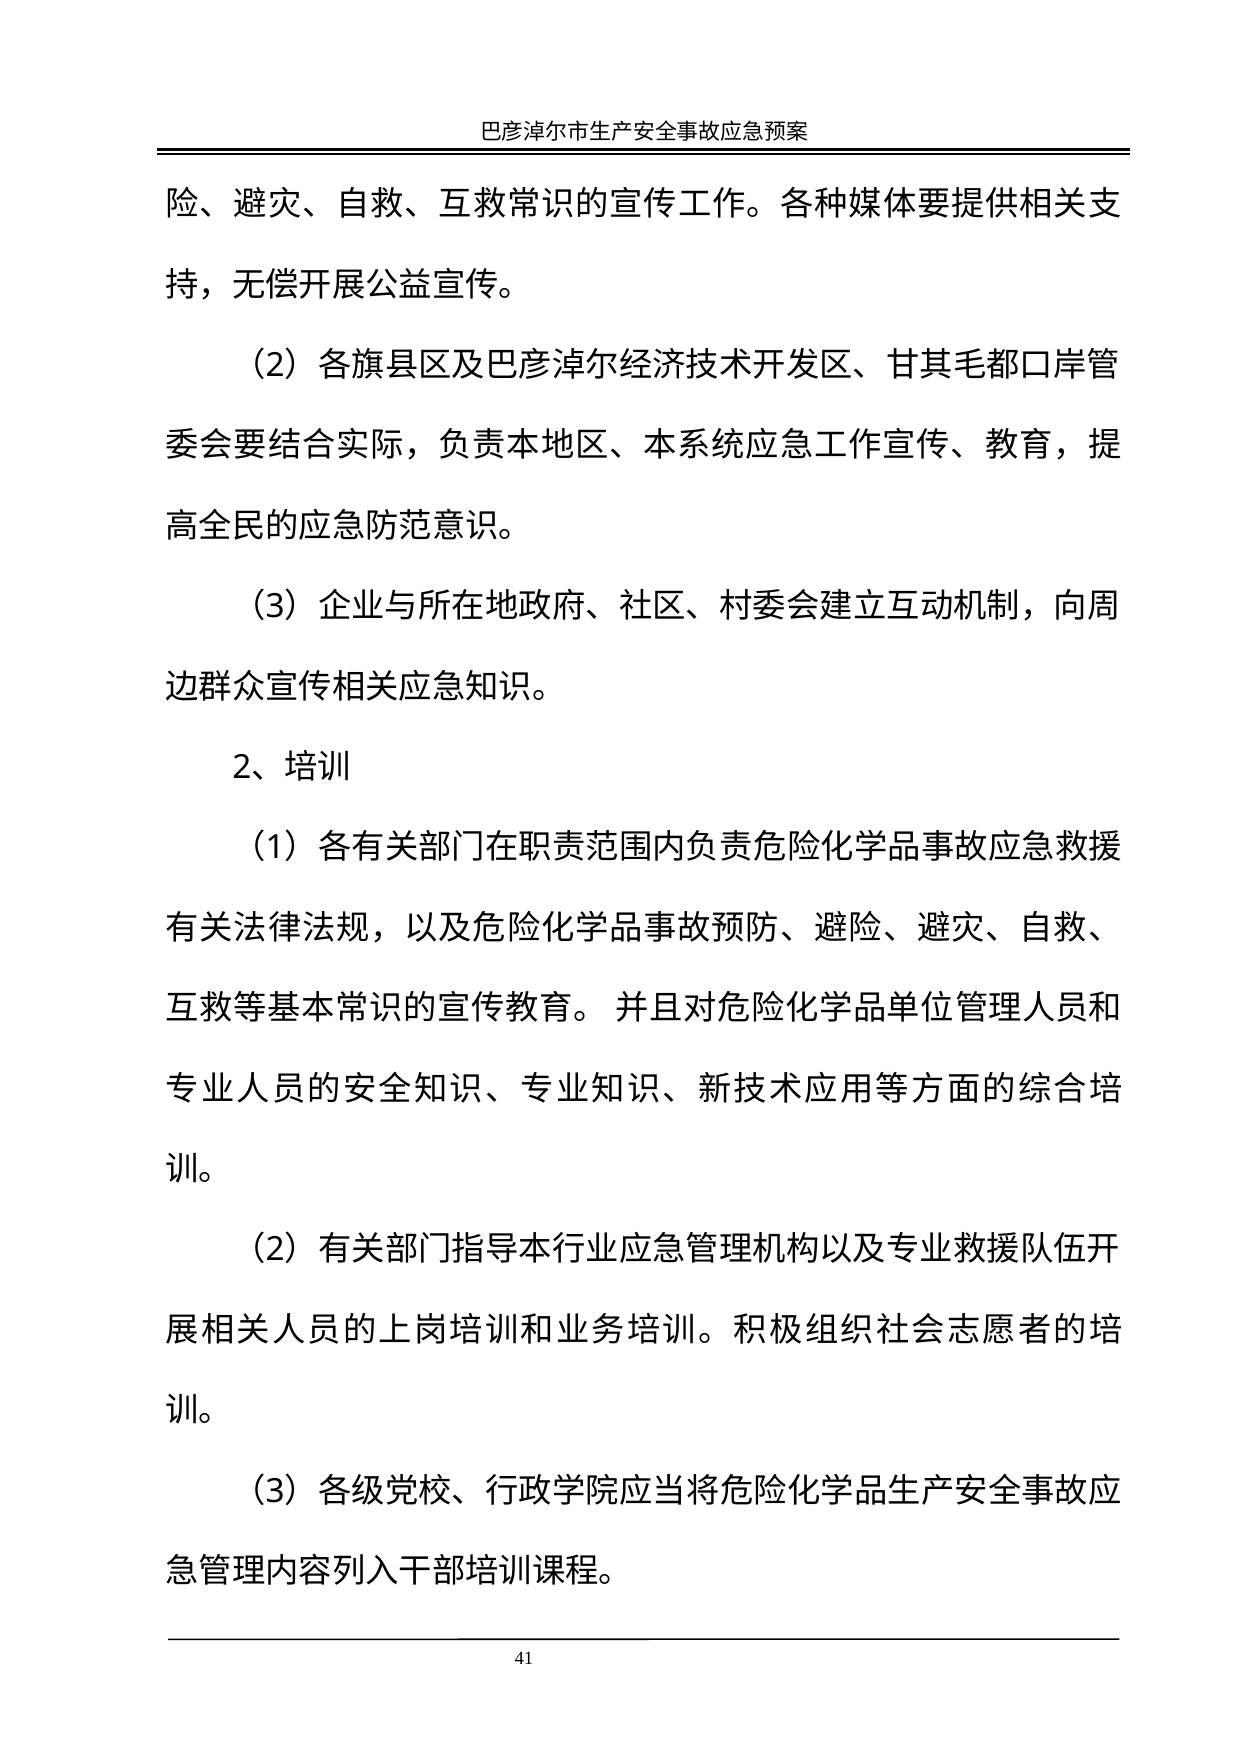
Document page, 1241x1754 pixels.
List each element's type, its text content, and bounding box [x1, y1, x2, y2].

text （1）各有关部门在职责范围内负责危险化学品事故应急救援有关法律法规，以及危险化学品事故预防、避险、避灾、自救、互救等基本常识的宣传教育。 并且对危险化学品单位管理人员和专业人员的安全知识、专业知识、新技术应用等方面的综合培训。 [165, 804, 1122, 901]
text （1）在市委、政府的领导下，相关部门要充分利用各种媒体、采取多种方式，组织开展危险化学品事故应急知识普及与宣传教育，将危险化学品事故应急救援的法律法规和事故预防、避险、避灾、自救、互救常识的宣传工作。各种媒体要提供相关支持，无偿开展公益宣传。 [165, 161, 1122, 322]
text （3）各级党校、行政学院应当将危险化学品生产安全事故应急管理内容列入干部培训课程。 [165, 1447, 1122, 1608]
text （3）企业与所在地政府、社区、村委会建立互动机制，向周边群众宣传相关应急知识。 [165, 563, 1122, 724]
text （2）有关部门指导本行业应急管理机构以及专业救援队伍开展相关人员的上岗培训和业务培训。积极组织社会志愿者的培训。 [165, 1206, 1122, 1447]
text 2、培训 [165, 724, 1122, 804]
text （1）各有关部门在职责范围内负责危险化学品事故应急救援有关法律法规，以及危险化学品事故预防、避险、避灾、自救、互救等基本常识的宣传教育。 并且对危险化学品单位管理人员和专业人员的安全知识、专业知识、新技术应用等方面的综合培训。 [165, 949, 1122, 1206]
text （2）各旗县区及巴彦淖尔经济技术开发区、甘其毛都口岸管委会要结合实际，负责本地区、本系统应急工作宣传、教育，提高全民的应急防范意识。 [165, 322, 1122, 563]
